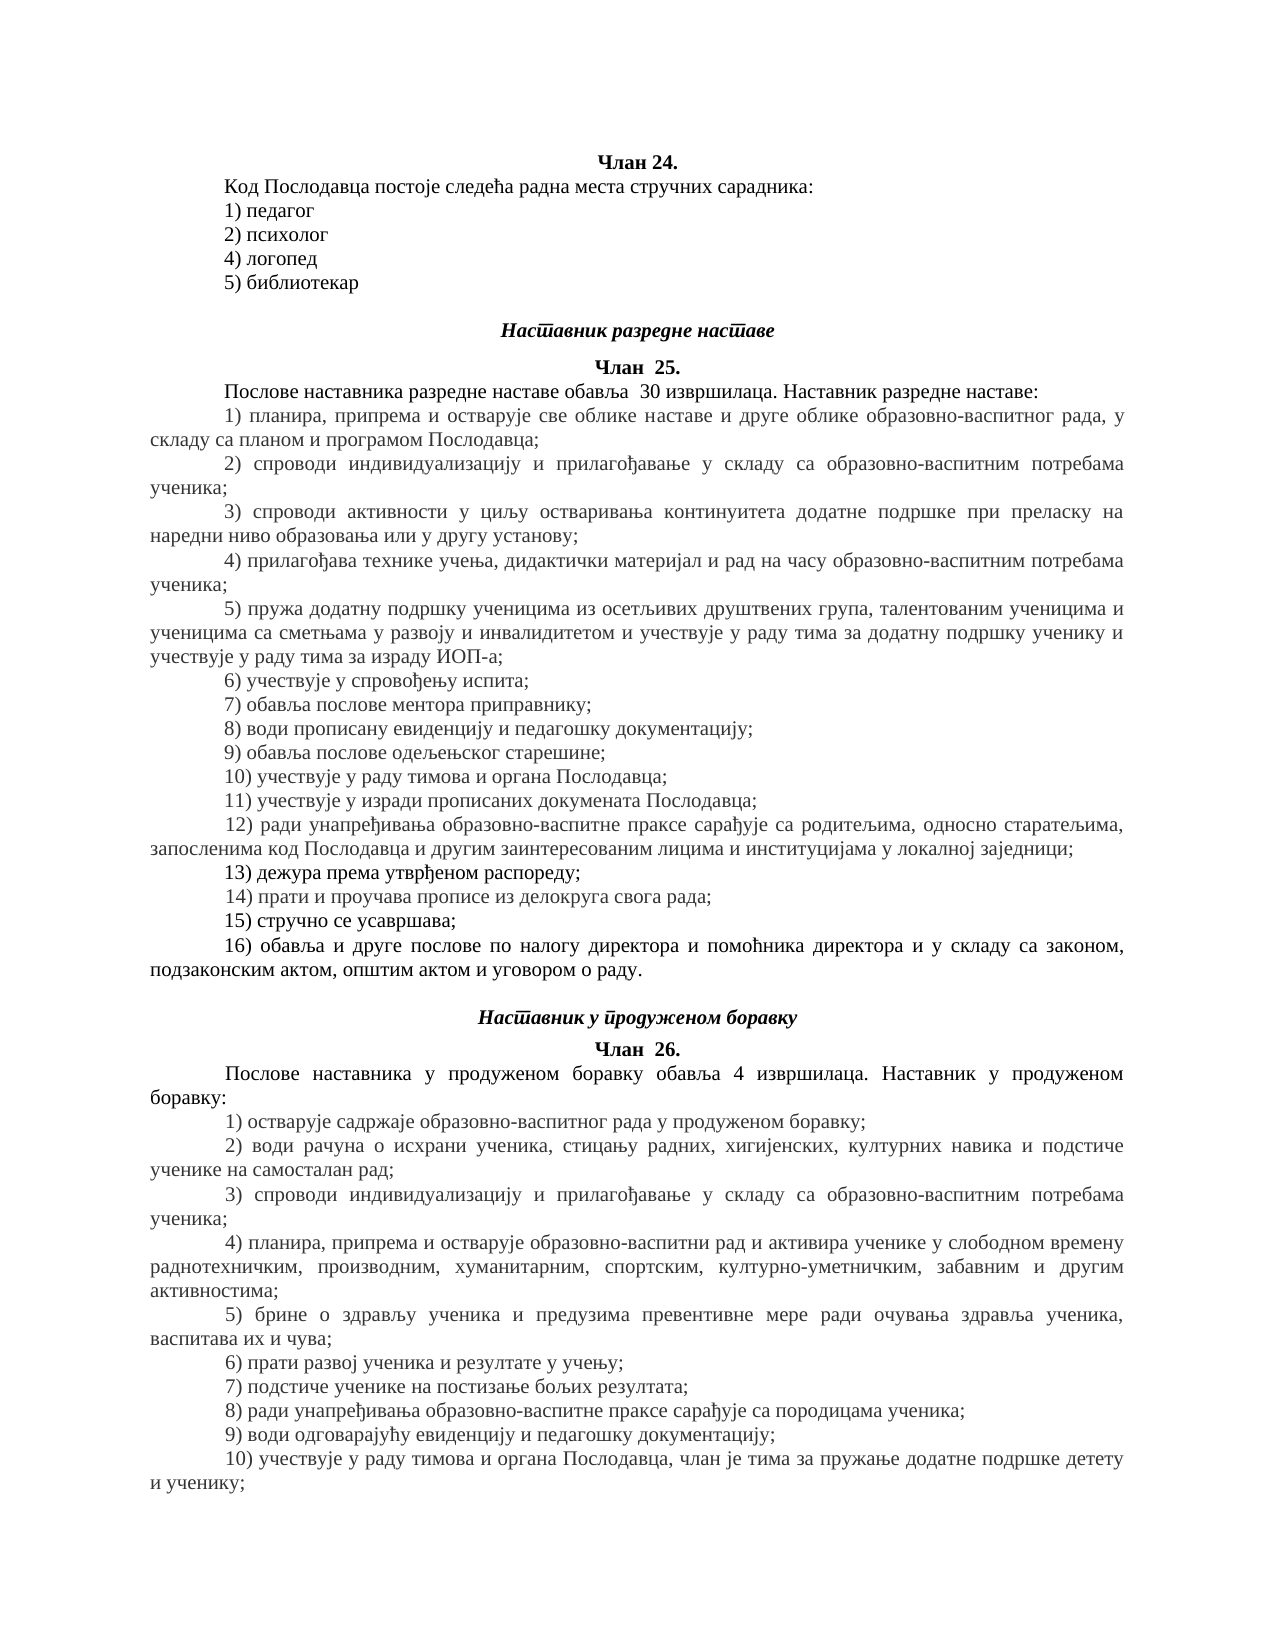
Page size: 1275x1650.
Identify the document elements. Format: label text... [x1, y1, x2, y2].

text Наставник у продуженом боравку [150, 1005, 1125, 1029]
text 8) води прописану евиденциjу и педагошку документацију; [150, 716, 1125, 740]
text Послове наставника у продуженом боравку обавља 4 извршилаца. Наставник у продуженом боравку: [150, 1061, 1125, 1109]
text 5) библиотекар [150, 270, 1125, 294]
text 15) стручно се усавршава; [150, 908, 1125, 932]
text Наставник разредне наставе [150, 318, 1125, 342]
text 16) обавља и друге послове по налогу директора и помоћника директора и у складу са законом, подзаконским актом, општим актом и уговором о раду. [150, 932, 1125, 981]
text 10) учествује у раду тимова и органа Послодавца, члан је тима за пружање додатне подршке детету и ученику; [150, 1446, 1125, 1494]
text 7) подстиче ученике на постизање бољих резултата; [150, 1374, 1125, 1398]
text 2) води рачуна о исхрани ученика, стицању радних, хигијенских, културних навика и подстиче ученике на самосталан рад; [150, 1133, 1125, 1181]
text 4) планира, припрема и остварује образовно-васпитни рад и активира ученике у слободном времену раднотехничким, производним, хуманитарним, спортским, културно-уметничким, забавним и другим активностима; [150, 1229, 1125, 1302]
text 7) обавља послове ментора приправнику; [150, 692, 1125, 716]
text 8) ради унапређивања образовно-васпитне праксе сарађује са породицама ученика; [150, 1398, 1125, 1422]
text 2) психолог [150, 222, 1125, 246]
text 12) ради унапређивања образовно-васпитне праксе сарађује са родитељима, односно старатељима, запосленима код Послодавца и другим заинтересованим лицима и институцијама у локалној заједници; [150, 812, 1125, 860]
text 4) прилагођава технике учења, дидактички материјал и рад на часу образовно-васпитним потребама ученика; [150, 547, 1125, 596]
text 10) учествуjе у раду тимова и органа Послодавца; [150, 764, 1125, 788]
text 11) учествује у изради прописаних докумената Послодавца; [150, 788, 1125, 812]
text Члан 25. [150, 355, 1125, 379]
text 13) дежура према утврђеном распореду; [150, 860, 1125, 884]
text 5) пружа додатну подршку ученицима из осетљивих друштвених група, талентованим ученицима и ученицима са сметњама у развоју и инвалидитетом и учествује у раду тима за додатну подршку ученику и учествује у раду тима за израду ИОП-а; [150, 596, 1125, 668]
text 1) педагог [150, 198, 1125, 222]
text 1) планира, припрема и остварује све облике нaстaве и другe oбликe oбрaзoвнo-вaспитнoг рaдa, у складу са планом и програмом Послодавца; [150, 403, 1125, 451]
text 14) прати и проучава прописе из делокруга свога рада; [150, 884, 1125, 908]
text 6) прати развој ученика и резултате у учењу; [150, 1350, 1125, 1374]
text 9) обавља послове одељењског старешине; [150, 740, 1125, 764]
text Члан 26. [150, 1037, 1125, 1061]
text 6) учествуjе у спровођењу испита; [150, 668, 1125, 692]
text 9) води одговарајућу евиденцију и педагошку документацију; [150, 1422, 1125, 1446]
text 3) спроводи индивидуализацију и прилагођавање у складу са образовно-васпитним потребама ученика; [150, 1181, 1125, 1229]
text 4) логопед [150, 246, 1125, 270]
text Код Послодавца постоје следећа радна места стручних сарадника: [150, 174, 1125, 198]
text 1) остварује садржаје образовно-васпитног рада у продуженом боравку; [150, 1109, 1125, 1133]
text Члан 24. [150, 150, 1125, 174]
text 3) спроводи активности у циљу остваривања континуитета додатне подршке при преласку на наредни ниво образовања или у другу установу; [150, 499, 1125, 547]
text 5) брине о здрављу ученика и предузима превентивне мере ради очувања здравља ученика, васпитава их и чува; [150, 1302, 1125, 1350]
text 2) спроводи индивидуализацију и прилагођавање у складу са образовно-васпитним потребама ученика; [150, 451, 1125, 499]
text Послове наставника разредне наставе обавља 30 извршилаца. Наставник разредне наставе: [150, 379, 1125, 403]
